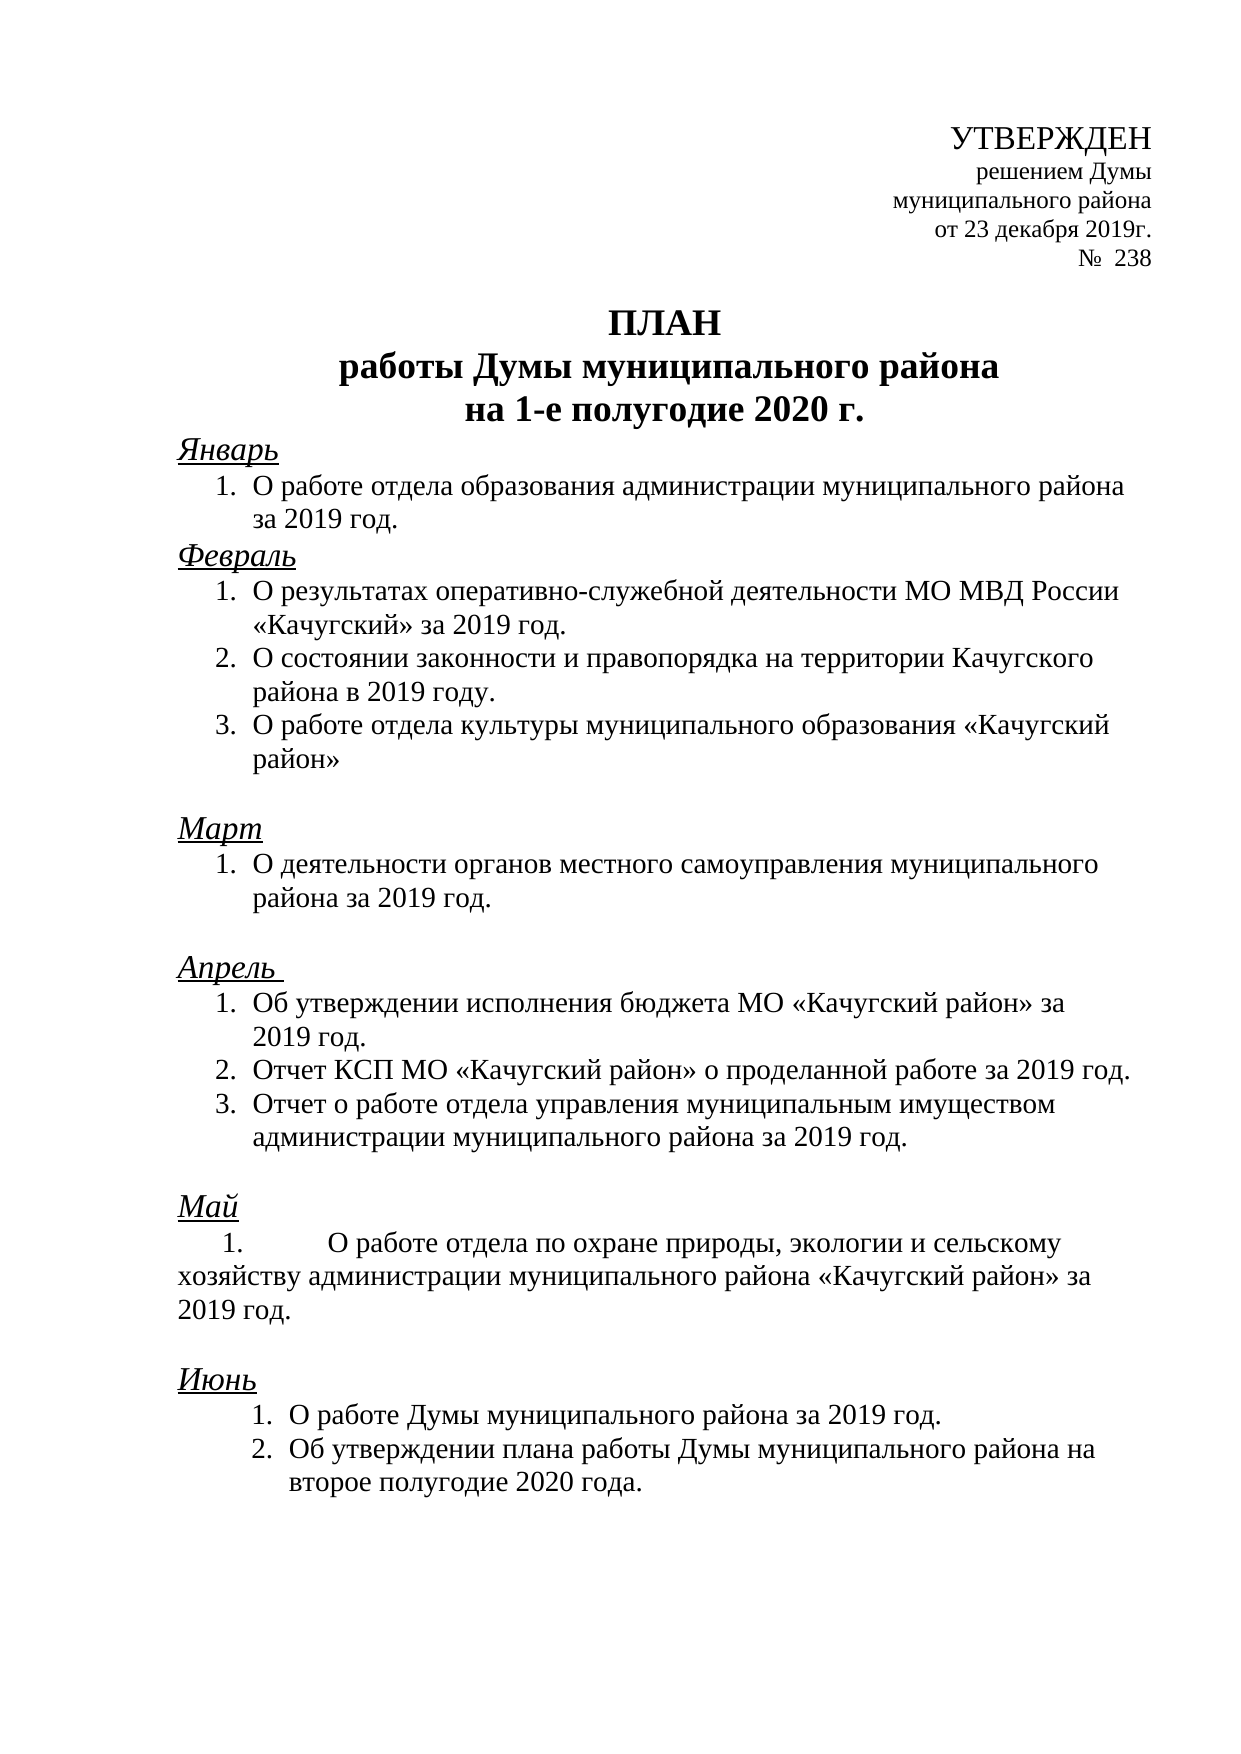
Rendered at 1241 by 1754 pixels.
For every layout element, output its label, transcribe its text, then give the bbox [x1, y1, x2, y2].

list Отчет КСП МО «Качугский район» о проделанной работе за 2019 год. [215, 1052, 1152, 1086]
list О работе отдела культуры муниципального образования «Качугский район» [215, 707, 1152, 774]
text № 238 [177, 243, 1152, 271]
text Март [177, 808, 1152, 846]
list Об утверждении исполнения бюджета МО «Качугский район» за 2019 год. [215, 985, 1152, 1052]
list О результатах оперативно-служебной деятельности МО МВД России «Качугский» за 2019 год. [215, 573, 1152, 640]
text Май [177, 1187, 1152, 1225]
list О работе отдела по охране природы, экологии и сельскому хозяйству администрации муниципального района «Качугский район» за 2019 год. [177, 1225, 1152, 1326]
text Январь [177, 429, 1152, 468]
text работы Думы муниципального района [177, 343, 1152, 386]
list Об утверждении плана работы Думы муниципального района на второе полугодие 2020 года. [251, 1431, 1152, 1498]
list О работе отдела образования администрации муниципального района за 2019 год. [215, 468, 1152, 535]
text муниципального района [177, 185, 1152, 214]
list О работе Думы муниципального района за 2019 год. [251, 1397, 1152, 1431]
list О деятельности органов местного самоуправления муниципального района за 2019 год. [215, 846, 1152, 913]
text от 23 декабря 2019г. [177, 214, 1152, 243]
text ПЛАН [177, 300, 1152, 343]
text УТВЕРЖДЕН [177, 118, 1152, 156]
text на 1-е полугодие 2020 г. [177, 386, 1152, 429]
list О состоянии законности и правопорядка на территории Качугского района в 2019 году. [215, 640, 1152, 707]
text Февраль [177, 535, 1152, 573]
list Отчет о работе отдела управления муниципальным имуществом администрации муниципального района за 2019 год. [215, 1086, 1152, 1153]
text Апрель [177, 947, 1152, 985]
text решением Думы [177, 156, 1152, 185]
text Июнь [177, 1359, 1152, 1397]
